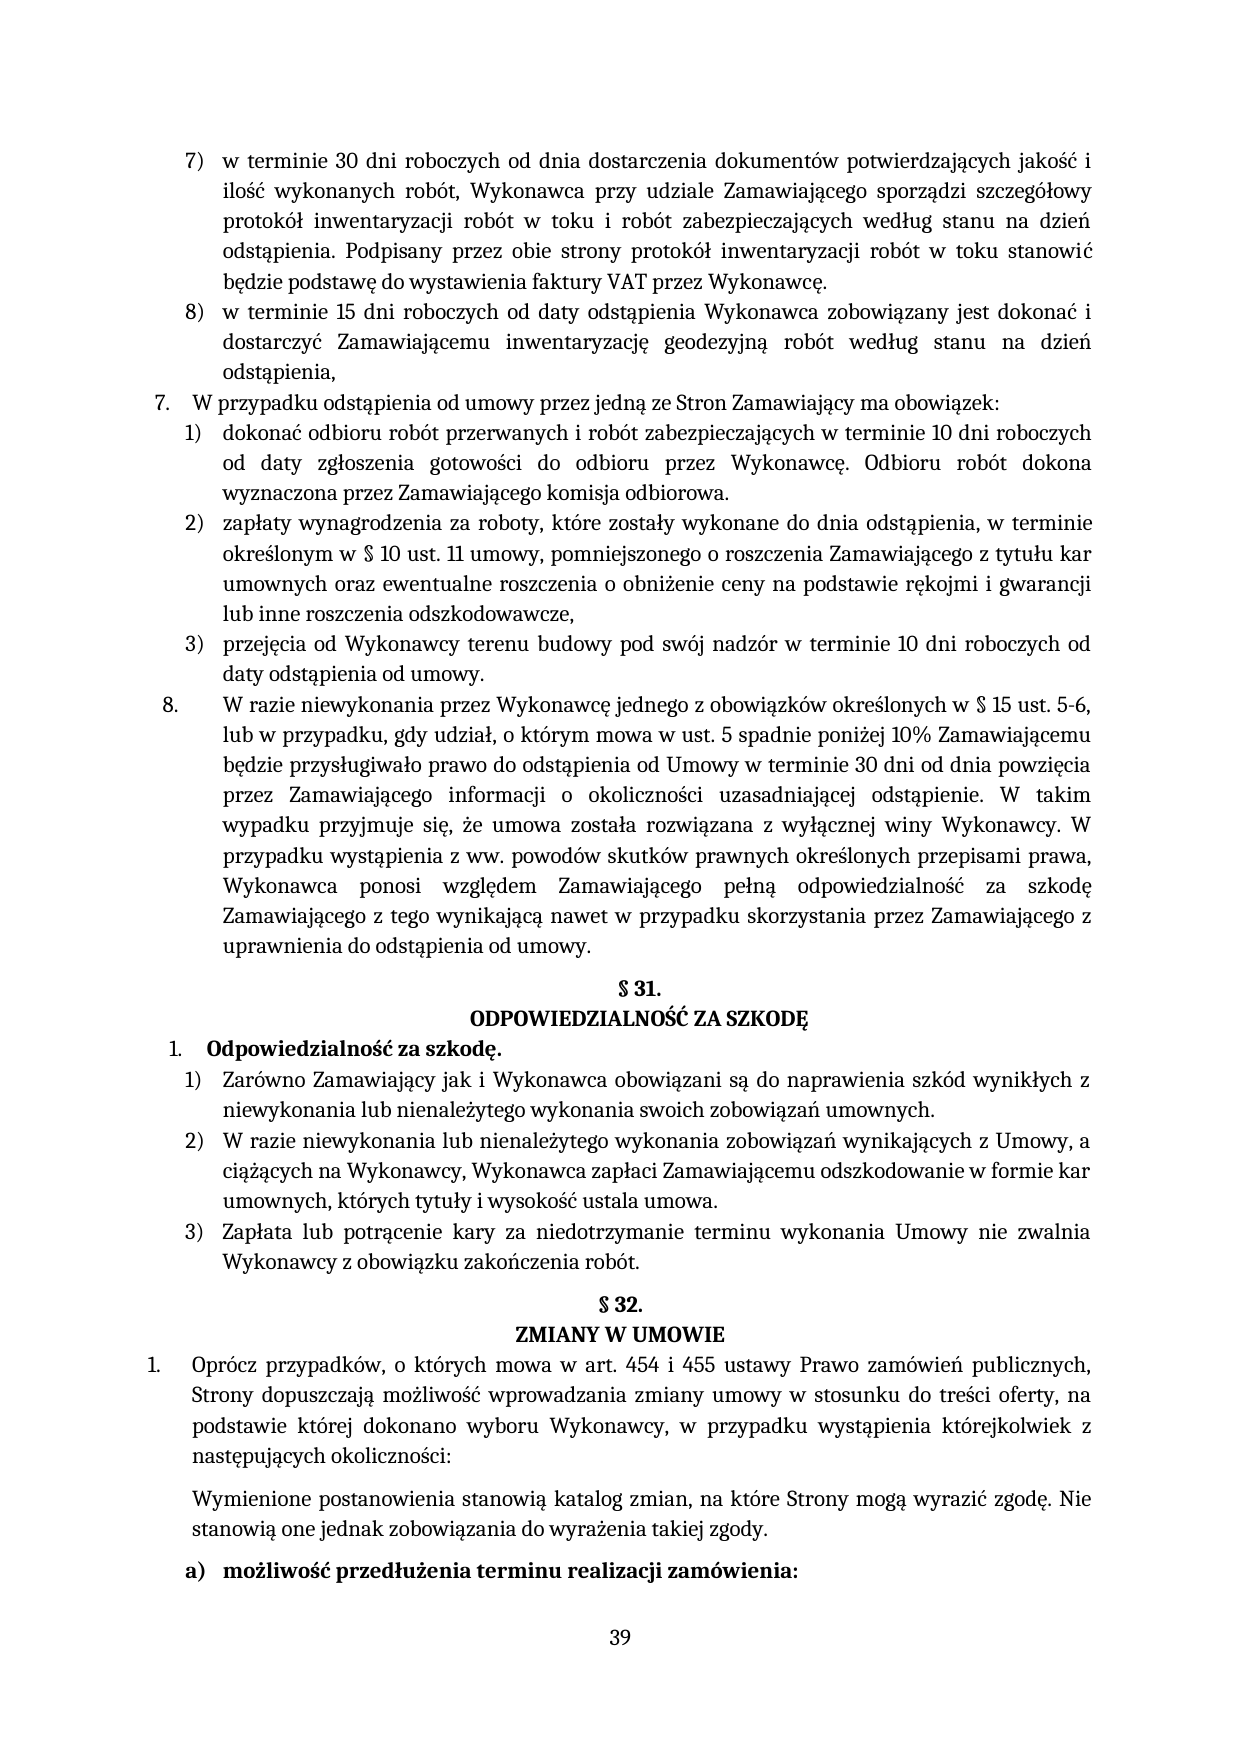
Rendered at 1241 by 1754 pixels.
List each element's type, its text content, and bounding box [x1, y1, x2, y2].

list Zapłata lub potrącenie kary za niedotrzymanie terminu wykonania Umowy nie zwalnia Wykonawcy z obowiązku zakończenia robót. [185, 1219, 1091, 1275]
list w terminie 30 dni roboczych od dnia dostarczenia dokumentów potwierdzających jakość i ilość wykonanych robót, Wykonawca przy udziale Zamawiającego sporządzi szczegółowy protokół inwentaryzacji robót w toku i robót zabezpieczających według stanu na dzień odstąpienia. Podpisany przez obie strony protokół inwentaryzacji robót w toku stanowić będzie podstawę do wystawienia faktury VAT przez Wykonawcę. [185, 148, 1093, 295]
list Zarówno Zamawiający jak i Wykonawca obowiązani są do naprawienia szkód wynikłych z niewykonania lub nienależytego wykonania swoich zobowiązań umownych. [185, 1067, 1091, 1123]
list ODPOWIEDZIALNOŚĆ ZA SZKODĘ [186, 1006, 1093, 1032]
list § 31. [186, 976, 1093, 1002]
list możliwość przedłużenia terminu realizacji zamówienia: [185, 1558, 1093, 1585]
list Odpowiedzialność za szkodę. [169, 1036, 1093, 1062]
list W przypadku odstąpienia od umowy przez jedną ze Stron Zamawiający ma obowiązek: [154, 389, 1093, 416]
list W razie niewykonania lub nienależytego wykonania zobowiązań wynikających z Umowy, a ciążących na Wykonawcy, Wykonawca zapłaci Zamawiającemu odszkodowanie w formie kar umownych, których tytuły i wysokość ustala umowa. [185, 1128, 1091, 1214]
list Oprócz przypadków, o których mowa w art. 454 i 455 ustawy Prawo zamówień publicznych, Strony dopuszczają możliwość wprowadzania zmiany umowy w stosunku do treści oferty, na podstawie której dokonano wyboru Wykonawcy, w przypadku wystąpienia którejkolwiek z następujących okoliczności: [148, 1352, 1093, 1469]
list przejęcia od Wykonawcy terenu budowy pod swój nadzór w terminie 10 dni roboczych od daty odstąpienia od umowy. [185, 631, 1093, 687]
text ZMIANY W UMOWIE [148, 1322, 1093, 1348]
list Wymienione postanowienia stanowią katalog zmian, na które Strony mogą wyrazić zgodę. Nie stanowią one jednak zobowiązania do wyrażenia takiej zgody. [192, 1485, 1093, 1542]
list dokonać odbioru robót przerwanych i robót zabezpieczających w terminie 10 dni roboczych od daty zgłoszenia gotowości do odbioru przez Wykonawcę. Odbioru robót dokona wyznaczona przez Zamawiającego komisja odbiorowa. [185, 419, 1093, 506]
list w terminie 15 dni roboczych od daty odstąpienia Wykonawca zobowiązany jest dokonać i dostarczyć Zamawiającemu inwentaryzację geodezyjną robót według stanu na dzień odstąpienia, [185, 299, 1093, 385]
list zapłaty wynagrodzenia za roboty, które zostały wykonane do dnia odstąpienia, w terminie określonym w § 10 ust. 11 umowy, pomniejszonego o roszczenia Zamawiającego z tytułu kar umownych oraz ewentualne roszczenia o obniżenie ceny na podstawie rękojmi i gwarancji lub inne roszczenia odszkodowawcze, [185, 510, 1093, 627]
text § 32. [148, 1292, 1093, 1318]
list W razie niewykonania przez Wykonawcę jednego z obowiązków określonych w § 15 ust. 5-6, lub w przypadku, gdy udział, o którym mowa w ust. 5 spadnie poniżej 10% Zamawiającemu będzie przysługiwało prawo do odstąpienia od Umowy w terminie 30 dni od dnia powzięcia przez Zamawiającego informacji o okoliczności uzasadniającej odstąpienie. W takim wypadku przyjmuje się, że umowa została rozwiązana z wyłącznej winy Wykonawcy. W przypadku wystąpienia z ww. powodów skutków prawnych określonych przepisami prawa, Wykonawca ponosi względem Zamawiającego pełną odpowiedzialność za szkodę Zamawiającego z tego wynikającą nawet w przypadku skorzystania przez Zamawiającego z uprawnienia do odstąpienia od umowy. [162, 691, 1093, 959]
